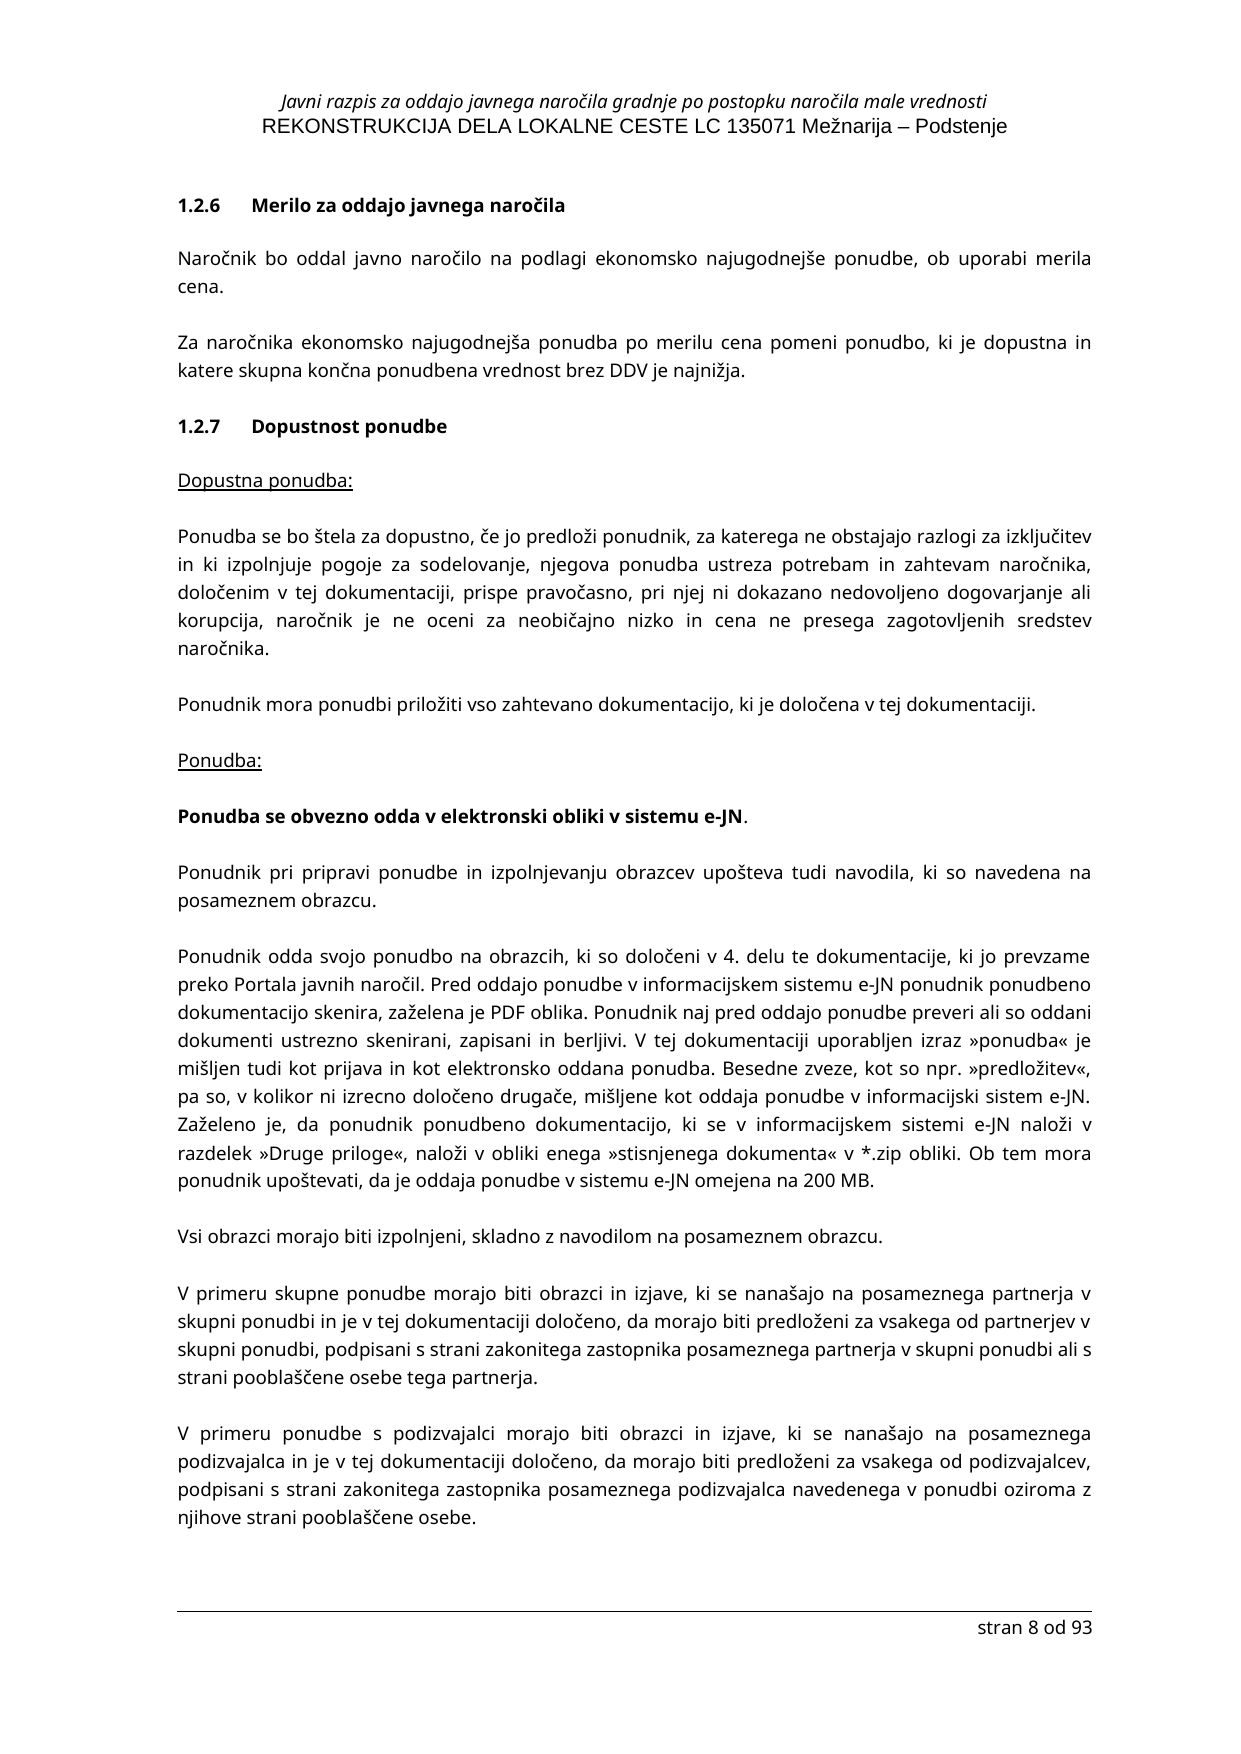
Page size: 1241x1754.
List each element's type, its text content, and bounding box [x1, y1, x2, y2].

text Dopustna ponudba: [177, 467, 1092, 493]
subtitle Dopustnost ponudbe [177, 414, 1092, 439]
text Naročnik bo oddal javno naročilo na podlagi ekonomsko najugodnejše ponudbe, ob uporabi merila cena. [177, 246, 1092, 299]
subtitle Merilo za oddajo javnega naročila [177, 192, 1092, 218]
text Ponudba se bo štela za dopustno, če jo predloži ponudnik, za katerega ne obstajajo razlogi za izključitev in ki izpolnjuje pogoje za sodelovanje, njegova ponudba ustreza potrebam in zahtevam naročnika, določenim v tej dokumentaciji, prispe pravočasno, pri njej ni dokazano nedovoljeno dogovarjanje ali korupcija, naročnik je ne oceni za neobičajno nizko in cena ne presega zagotovljenih sredstev naročnika. [177, 523, 1092, 661]
text Vsi obrazci morajo biti izpolnjeni, skladno z navodilom na posameznem obrazcu. [177, 1224, 1092, 1249]
text Ponudba se obvezno odda v elektronski obliki v sistemu e-JN. [177, 803, 1092, 829]
text Ponudnik mora ponudbi priložiti vso zahtevano dokumentacijo, ki je določena v tej dokumentaciji. [177, 691, 1092, 717]
text Za naročnika ekonomsko najugodnejša ponudba po merilu cena pomeni ponudbo, ki je dopustna in katere skupna končna ponudbena vrednost brez DDV je najnižja. [177, 330, 1092, 383]
text Ponudnik pri pripravi ponudbe in izpolnjevanju obrazcev upošteva tudi navodila, ki so navedena na posameznem obrazcu. [177, 859, 1092, 913]
text Ponudba: [177, 747, 1092, 773]
text Ponudnik odda svojo ponudbo na obrazcih, ki so določeni v 4. delu te dokumentacije, ki jo prevzame preko Portala javnih naročil. Pred oddajo ponudbe v informacijskem sistemu e-JN ponudnik ponudbeno dokumentacijo skenira, zaželena je PDF oblika. Ponudnik naj pred oddajo ponudbe preveri ali so oddani dokumenti ustrezno skenirani, zapisani in berljivi. V tej dokumentaciji uporabljen izraz »ponudba« je mišljen tudi kot prijava in kot elektronsko oddana ponudba. Besedne zveze, kot so npr. »predložitev«, pa so, v kolikor ni izrecno določeno drugače, mišljene kot oddaja ponudbe v informacijski sistem e-JN. Zaželeno je, da ponudnik ponudbeno dokumentacijo, ki se v informacijskem sistemi e-JN naloži v razdelek »Druge priloge«, naloži v obliki enega »stisnjenega dokumenta« v *.zip obliki. Ob tem mora ponudnik upoštevati, da je oddaja ponudbe v sistemu e-JN omejena na 200 MB. [177, 944, 1092, 1193]
text V primeru ponudbe s podizvajalci morajo biti obrazci in izjave, ki se nanašajo na posameznega podizvajalca in je v tej dokumentaciji določeno, da morajo biti predloženi za vsakega od podizvajalcev, podpisani s strani zakonitega zastopnika posameznega podizvajalca navedenega v ponudbi oziroma z njihove strani pooblaščene osebe. [177, 1420, 1092, 1529]
text V primeru skupne ponudbe morajo biti obrazci in izjave, ki se nanašajo na posameznega partnerja v skupni ponudbi in je v tej dokumentaciji določeno, da morajo biti predloženi za vsakega od partnerjev v skupni ponudbi, podpisani s strani zakonitega zastopnika posameznega partnerja v skupni ponudbi ali s strani pooblaščene osebe tega partnerja. [177, 1280, 1092, 1389]
